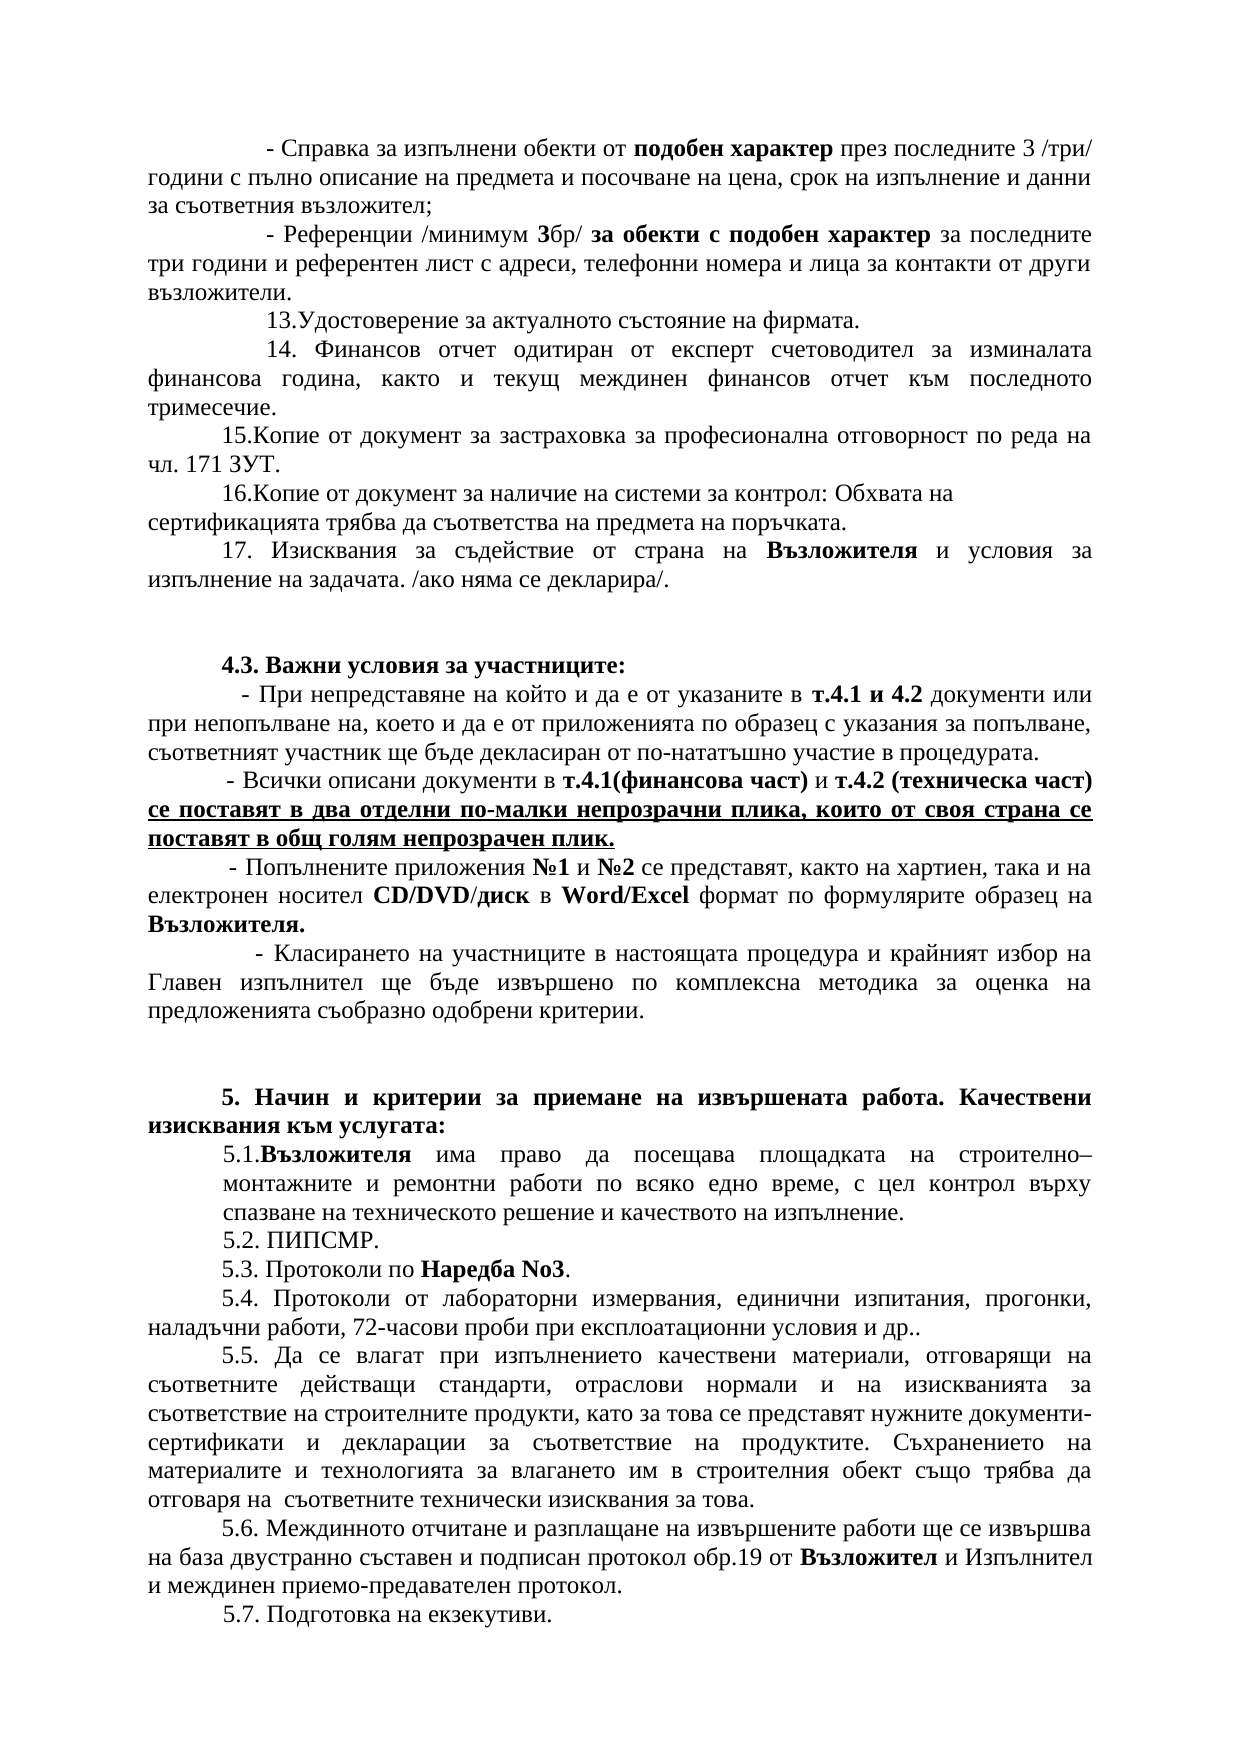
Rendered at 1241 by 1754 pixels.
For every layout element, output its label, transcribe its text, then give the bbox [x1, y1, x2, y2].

text 5.6. Междинното отчитане и разплащане на извършените работи ще се извършва на база двустранно съставен и подписан протокол обр.19 от Възложител и Изпълнител и междинен приемо-предавателен протокол. [148, 1513, 1093, 1599]
text 5.2. ПИПСМР. [223, 1225, 1093, 1254]
text - Класирането на участниците в настоящата процедура и крайният избор на Главен изпълнител ще бъде извършено по комплексна методика за оценка на предложенията съобразно одобрени критерии. [148, 938, 1093, 1024]
text 13.Удостоверение за актуалното състояние на фирмата. [266, 305, 1093, 334]
text 16.Копие от документ за наличие на системи за контрол: Обхвата на сертификацията трябва да съответства на предмета на поръчката. [148, 478, 1093, 535]
text - Всички описани документи в т.4.1(финансова част) и т.4.2 (техническа част) се поставят в два отделни по-малки непрозрачни плика, които от своя страна се поставят в общ голям непрозрачен плик. [148, 765, 1093, 819]
text 5.3. Протоколи по Наредба No3. [221, 1254, 1093, 1283]
text - Всички описани документи в т.4.1(финансова част) и т.4.2 (техническа част) се поставят в два отделни по-малки непрозрачни плика, които от своя страна се поставят в общ голям непрозрачен плик. [148, 821, 1093, 852]
text 4.3. Важни условия за участниците: [221, 650, 1093, 679]
text 5.1.Възложителя има право да посещава площадката на строително–монтажните и ремонтни работи по всяко едно време, с цел контрол върху спазване на техническото решение и качеството на изпълнение. [223, 1139, 1093, 1225]
text 5.5. Да се влагат при изпълнението качествени материали, отговарящи на съответните действащи стандарти, отраслови нормали и на изискванията за съответствие на строителните продукти, като за това се представят нужните документи- сертификати и декларации за съответствие на продуктите. Съхранението на материалите и технологията за влагането им в строителния обект също трябва да отговаря на съответните технически изисквания за това. [148, 1340, 1093, 1513]
text 17. Изисквания за съдействие от страна на Възложителя и условия за изпълнение на задачата. /ако няма се декларира/. [148, 535, 1093, 593]
text 5.4. Протоколи от лабораторни измервания, единични изпитания, прогонки, наладъчни работи, 72-часови проби при експлоатационни условия и др.. [148, 1283, 1093, 1340]
text - Попълнените приложения №1 и №2 се представят, както на хартиен, така и на електронен носител CD/DVD/диск в Word/Excel формат по формулярите образец на Възложителя. [148, 852, 1093, 938]
text 5. Начин и критерии за приемане на извършената работа. Качествени изисквания към услугата: [148, 1082, 1093, 1139]
text - Справка за изпълнени обекти от подобен характер през последните 3 /три/ години с пълно описание на предмета и посочване на цена, срок на изпълнение и данни за съответния възложител; [148, 133, 1093, 219]
text 15.Копие от документ за застраховка за професионална отговорност по реда на чл. 171 ЗУТ. [148, 420, 1093, 478]
text - Референции /минимум 3бр/ за обекти с подобен характер за последните три години и референтен лист с адреси, телефонни номера и лица за контакти от други възложители. [148, 219, 1093, 305]
text 5.7. Подготовка на екзекутиви. [223, 1599, 1093, 1628]
text 14. Финансов отчет одитиран от експерт счетоводител за изминалата финансова година, както и текущ междинен финансов отчет към последното тримесечие. [148, 334, 1093, 420]
text - При непредставяне на който и да е от указаните в т.4.1 и 4.2 документи или при непопълване на, което и да е от приложенията по образец с указания за попълване, съответният участник ще бъде декласиран от по-нататъшно участие в процедурата. [148, 679, 1093, 765]
